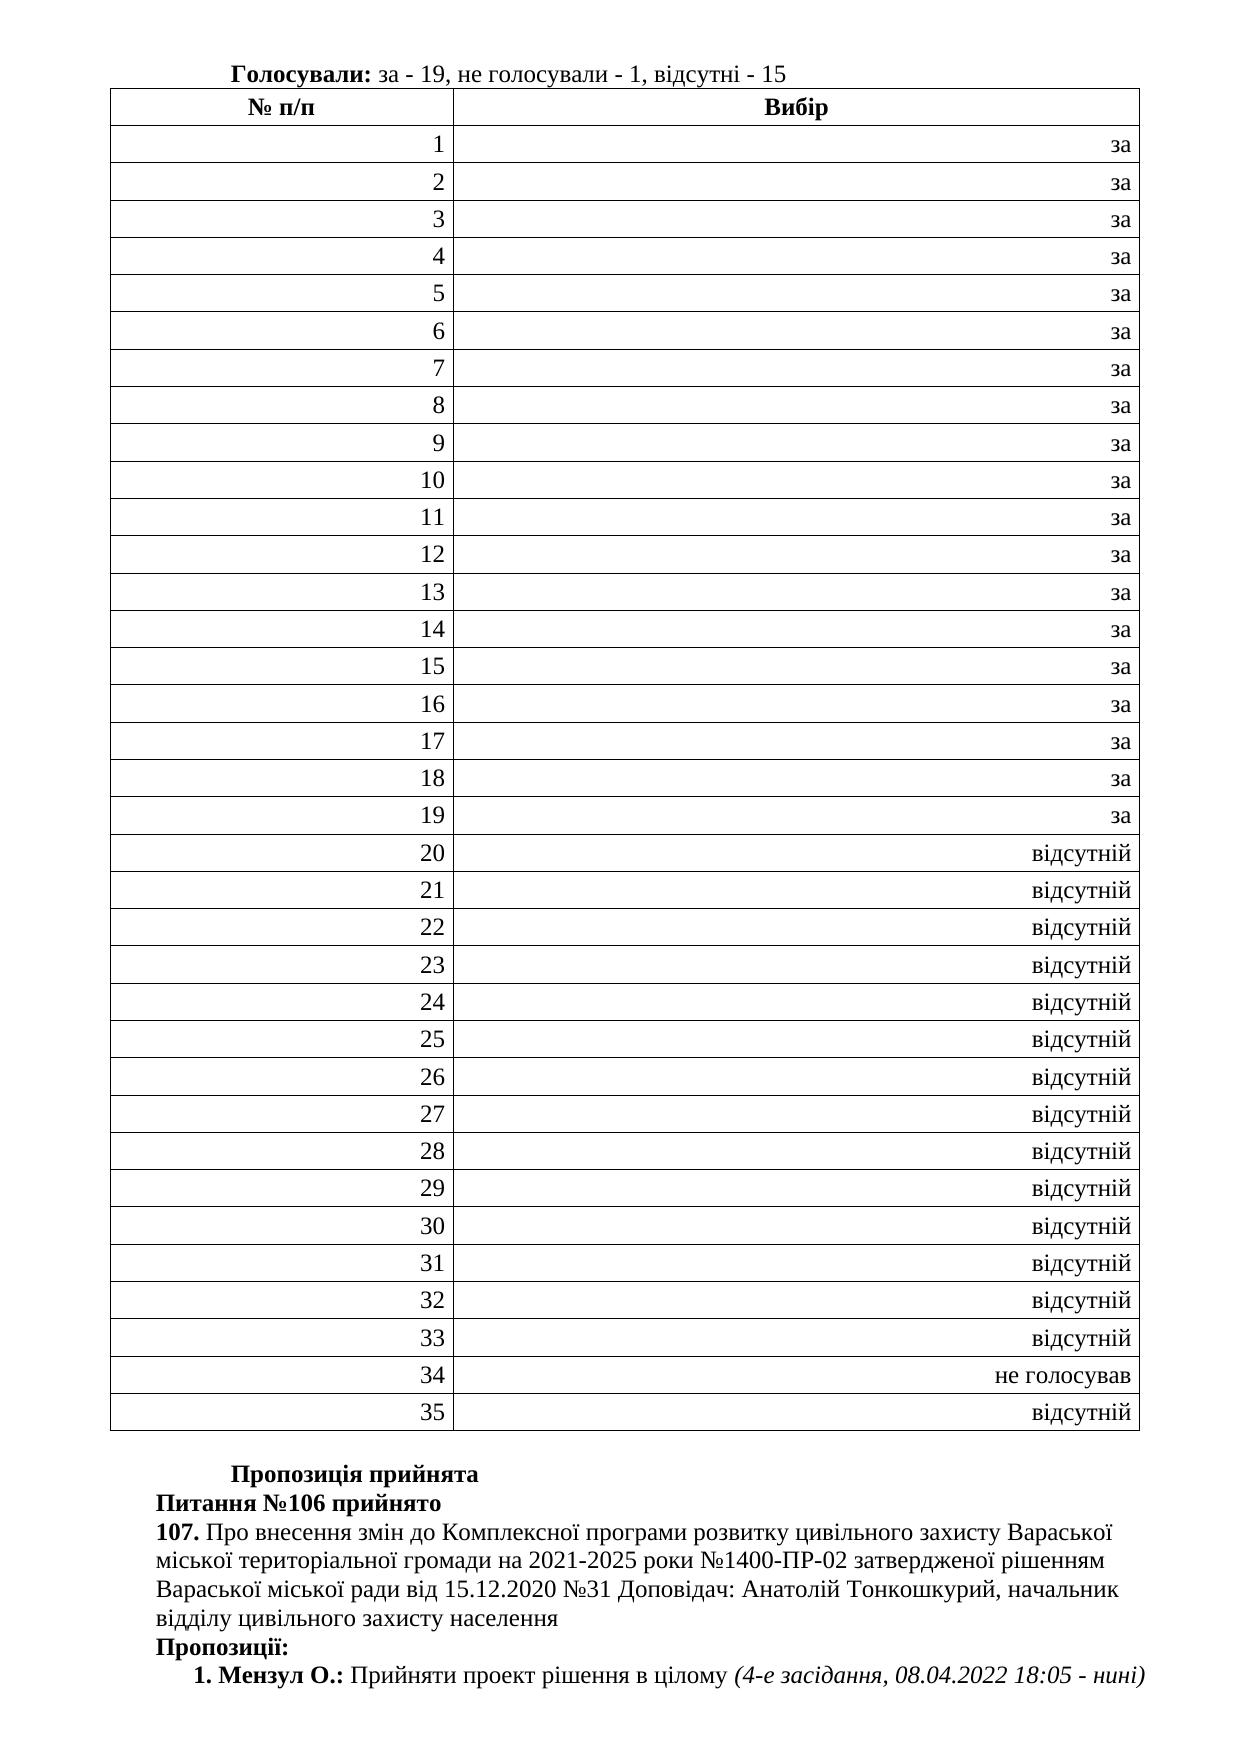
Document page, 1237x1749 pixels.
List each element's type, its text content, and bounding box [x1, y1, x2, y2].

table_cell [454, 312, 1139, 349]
text Пропозиція прийнята [231, 1430, 1148, 1488]
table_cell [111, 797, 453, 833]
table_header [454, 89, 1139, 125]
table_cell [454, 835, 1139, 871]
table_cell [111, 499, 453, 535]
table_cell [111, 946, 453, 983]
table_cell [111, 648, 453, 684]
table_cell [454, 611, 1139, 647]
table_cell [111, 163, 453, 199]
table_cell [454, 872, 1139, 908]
text Пропозиції: [156, 1632, 1148, 1660]
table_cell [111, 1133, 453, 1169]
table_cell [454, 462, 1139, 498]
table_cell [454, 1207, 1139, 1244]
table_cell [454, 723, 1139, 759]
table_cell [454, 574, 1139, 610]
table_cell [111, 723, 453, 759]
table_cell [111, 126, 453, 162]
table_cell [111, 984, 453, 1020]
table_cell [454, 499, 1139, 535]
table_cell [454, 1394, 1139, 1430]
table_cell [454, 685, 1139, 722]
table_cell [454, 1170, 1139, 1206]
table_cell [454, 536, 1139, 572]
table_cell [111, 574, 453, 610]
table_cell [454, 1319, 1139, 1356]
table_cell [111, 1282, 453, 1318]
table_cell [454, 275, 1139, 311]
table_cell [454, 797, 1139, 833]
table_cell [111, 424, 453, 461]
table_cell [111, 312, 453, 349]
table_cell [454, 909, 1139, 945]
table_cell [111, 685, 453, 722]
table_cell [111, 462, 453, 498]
text Голосували: за - 19, не голосували - 1, відсутні - 15 [231, 59, 1148, 88]
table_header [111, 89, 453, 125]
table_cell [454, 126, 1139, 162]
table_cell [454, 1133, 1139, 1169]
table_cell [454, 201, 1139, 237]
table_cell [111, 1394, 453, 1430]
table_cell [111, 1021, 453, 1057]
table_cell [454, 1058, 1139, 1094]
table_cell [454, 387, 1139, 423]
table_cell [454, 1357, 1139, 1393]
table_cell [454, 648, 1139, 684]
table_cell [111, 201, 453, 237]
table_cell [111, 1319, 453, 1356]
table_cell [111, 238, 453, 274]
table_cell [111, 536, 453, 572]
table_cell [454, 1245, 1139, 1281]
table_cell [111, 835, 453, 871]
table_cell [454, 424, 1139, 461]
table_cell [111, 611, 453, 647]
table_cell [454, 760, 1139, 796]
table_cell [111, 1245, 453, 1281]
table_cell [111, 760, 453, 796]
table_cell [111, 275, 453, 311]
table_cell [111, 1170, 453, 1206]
text Питання №106 прийнято [156, 1488, 1148, 1517]
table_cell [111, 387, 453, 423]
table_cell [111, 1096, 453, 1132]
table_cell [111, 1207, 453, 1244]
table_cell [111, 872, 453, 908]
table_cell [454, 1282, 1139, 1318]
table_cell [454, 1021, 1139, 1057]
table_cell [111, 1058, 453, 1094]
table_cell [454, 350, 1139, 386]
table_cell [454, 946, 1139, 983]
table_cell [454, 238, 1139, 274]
text 1. Мензул О.: Прийняти проект рішення в цілому (4-е засідання, 08.04.2022 18:05 - нині) [193, 1660, 1148, 1689]
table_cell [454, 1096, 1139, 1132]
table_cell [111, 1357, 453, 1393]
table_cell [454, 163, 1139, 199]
text 107. Про внесення змін до Комплексної програми розвитку цивільного захисту Вараської міської територіальної громади на 2021-2025 роки №1400-ПР-02 затвердженої рішенням Вараської міської ради від 15.12.2020 №31 Доповідач: Анатолій Тонкошкурий, начальник відділу цивільного захисту населення [156, 1517, 1148, 1632]
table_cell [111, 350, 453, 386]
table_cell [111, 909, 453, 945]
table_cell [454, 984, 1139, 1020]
